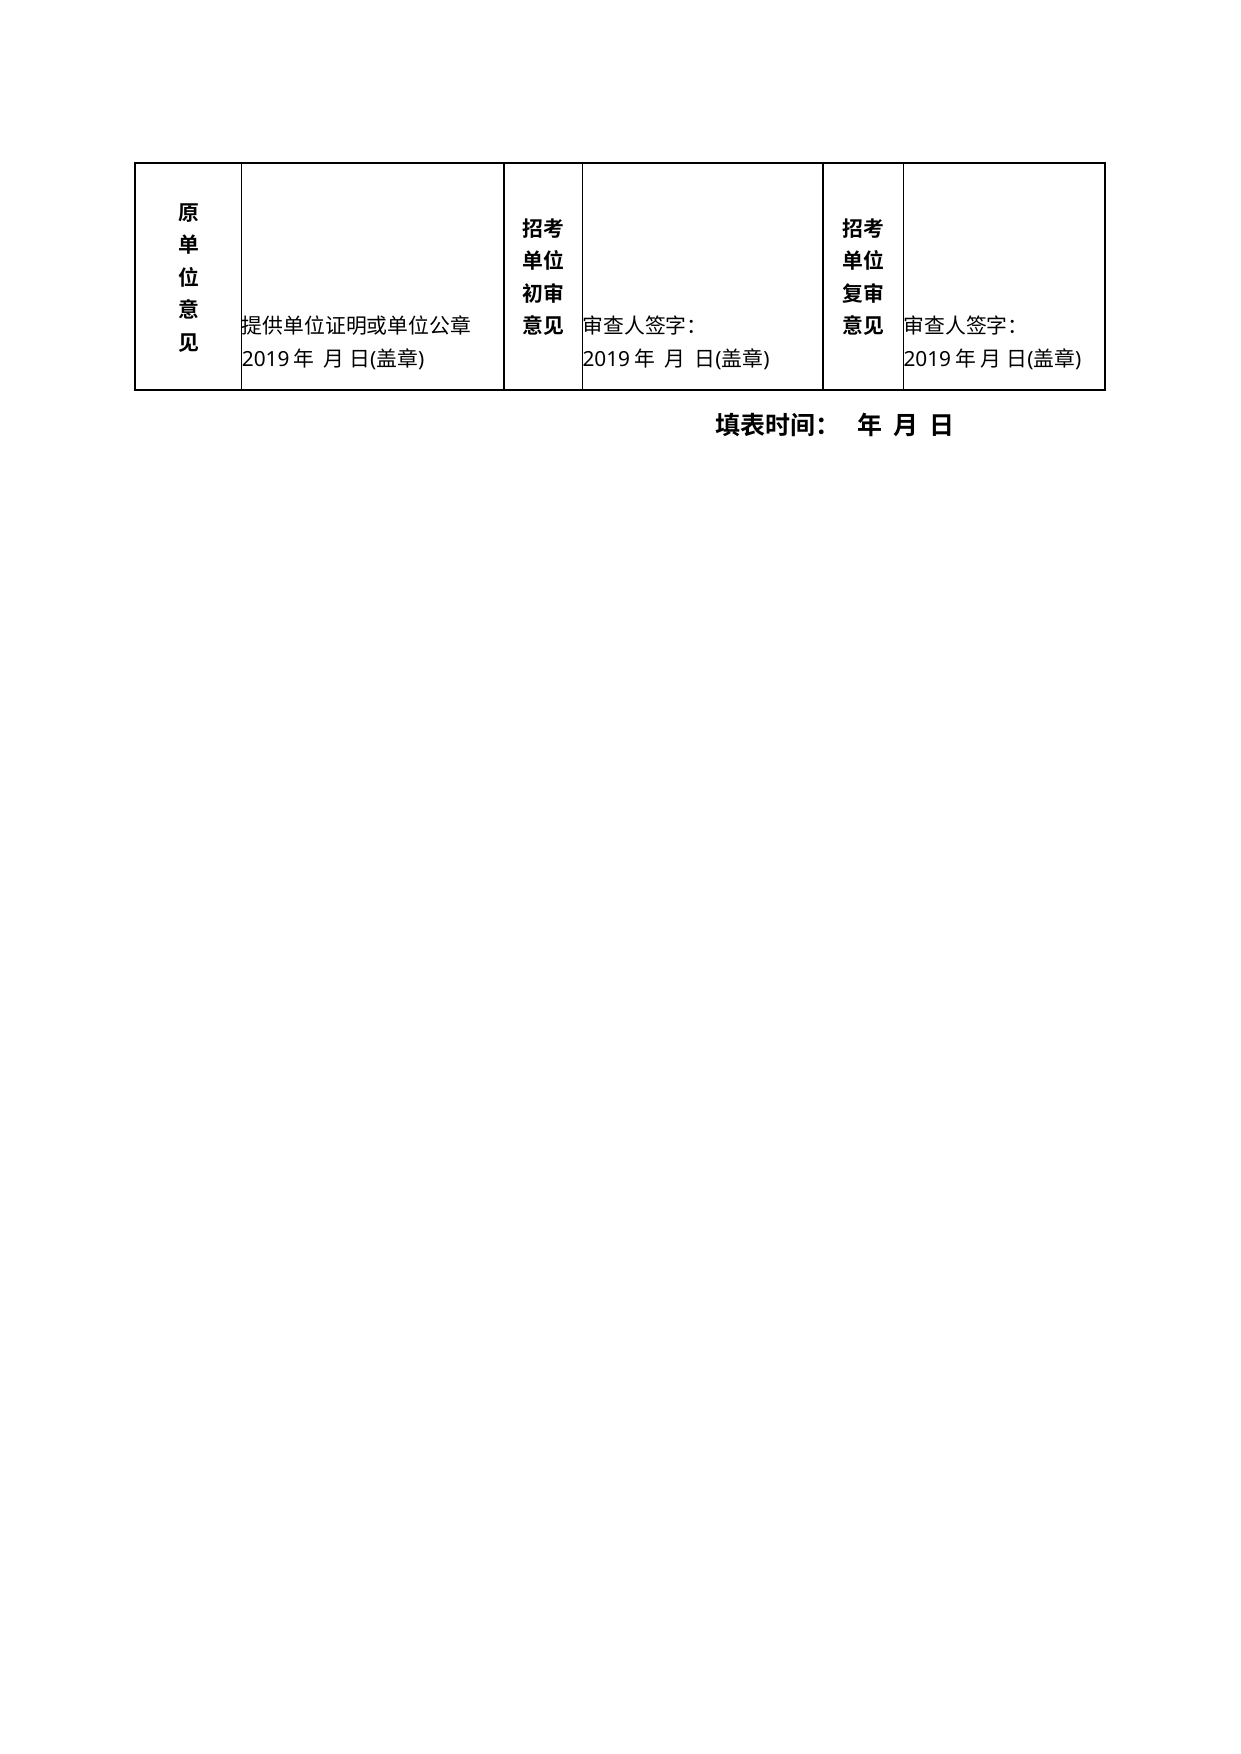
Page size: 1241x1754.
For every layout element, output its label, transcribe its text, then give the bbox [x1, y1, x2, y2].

table_cell 审查人签字： 2019年 月 日(盖章) [583, 164, 822, 389]
table_cell 提供单位证明或单位公章 2019年 月 日(盖章) [242, 164, 503, 389]
table_cell 招考 单位 复审 意见 [824, 164, 903, 389]
table_cell 审查人签字： 2019年 月 日(盖章) [904, 164, 1104, 389]
table_cell 原 单 位 意 见 [136, 164, 241, 389]
text 填表时间： 年 月 日 [187, 391, 1003, 456]
table_cell 招考 单位 初审 意见 [505, 164, 582, 389]
